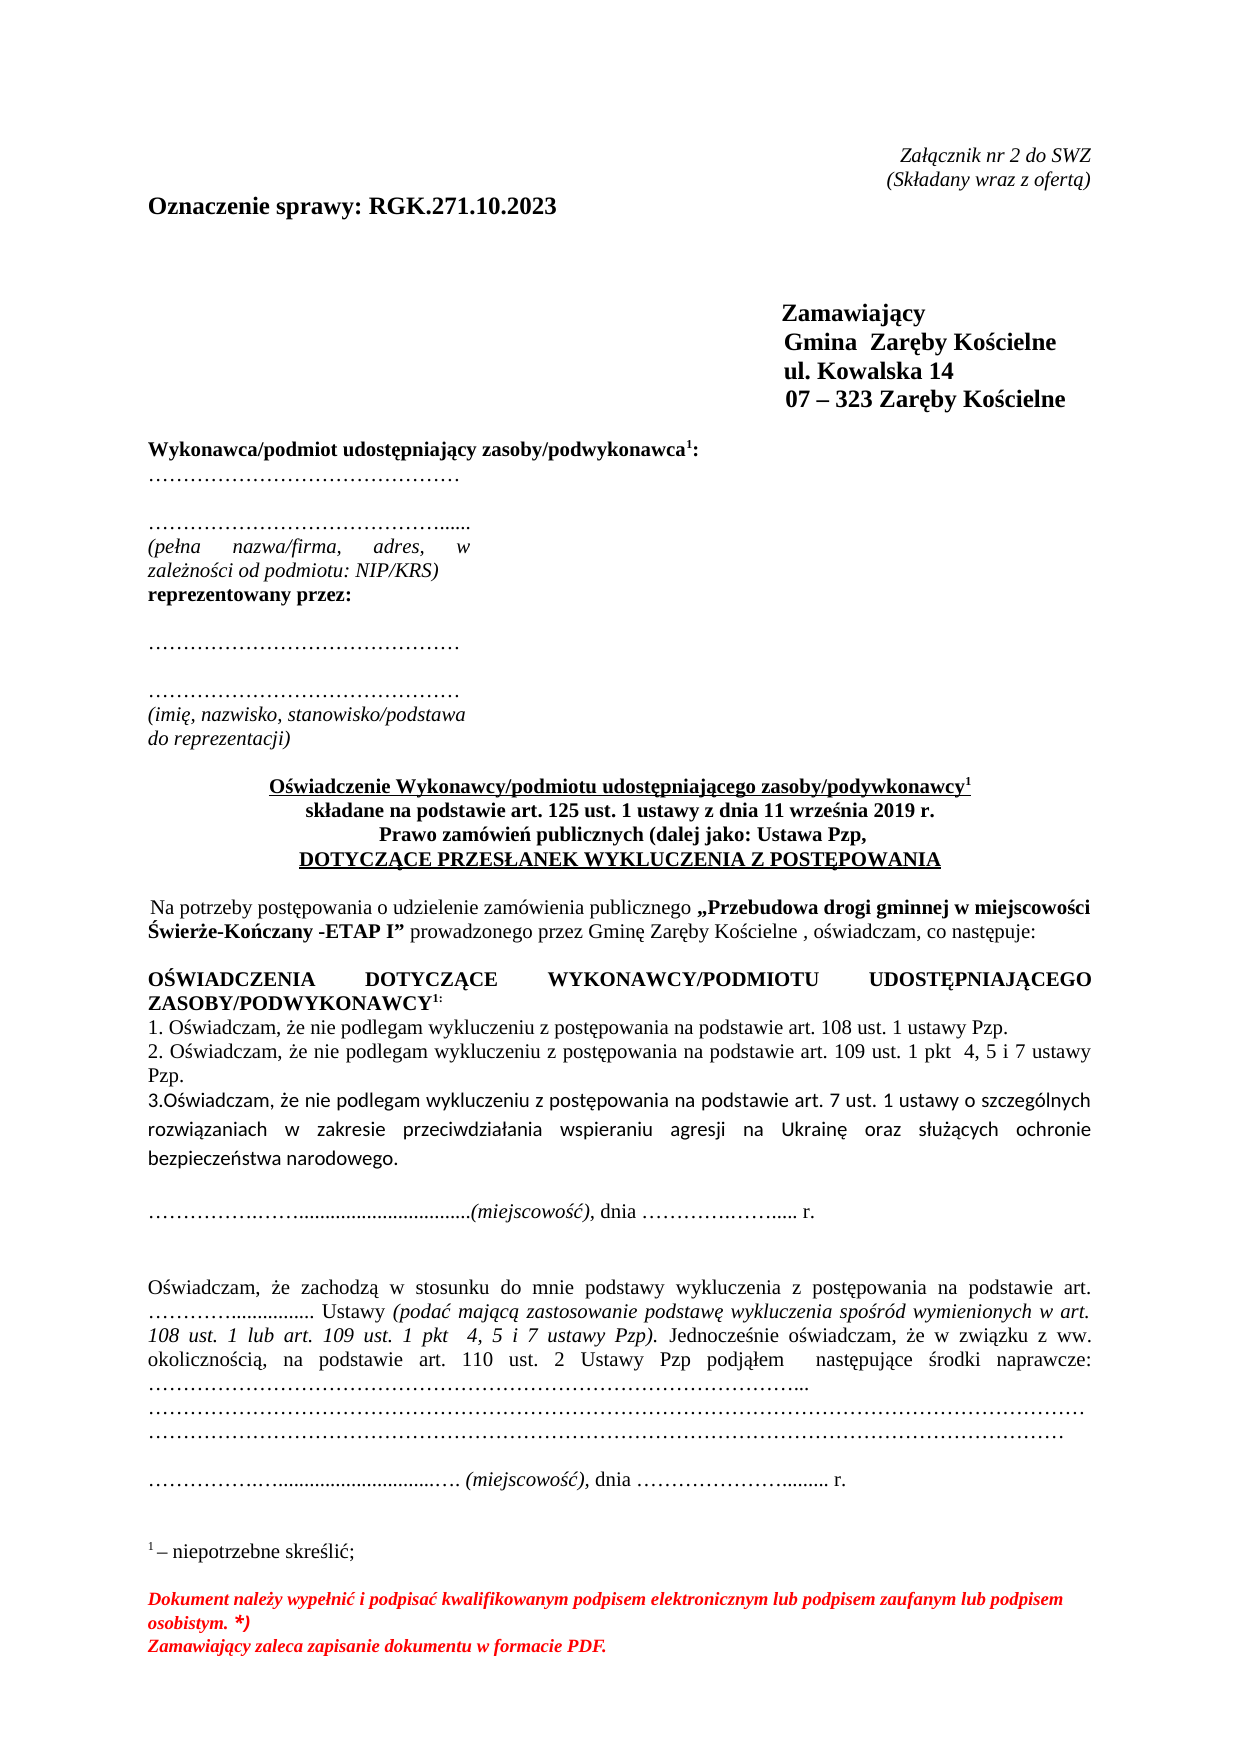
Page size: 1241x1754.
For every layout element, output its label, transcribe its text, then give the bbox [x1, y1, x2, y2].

text Zamawiający zaleca zapisanie dokumentu w formacie PDF. [148, 1635, 1092, 1656]
text (Składany wraz z ofertą) [148, 167, 1092, 191]
text …………….…….................................(miejscowość), dnia ………….……..... r. [148, 1199, 1092, 1223]
text ……………………………………...... [148, 509, 472, 534]
text Dokument należy wypełnić i podpisać kwalifikowanym podpisem elektronicznym lub podpisem zaufanym lub podpisem osobistym. *) [148, 1588, 1092, 1635]
text reprezentowany przez: [148, 582, 1092, 606]
text Prawo zamówień publicznych (dalej jako: Ustawa Pzp, [148, 822, 1092, 846]
text ……………………………………… [148, 630, 472, 654]
text (imię, nazwisko, stanowisko/podstawa do reprezentacji) [148, 702, 472, 750]
text Na potrzeby postępowania o udzielenie zamówienia publicznego „Przebudowa drogi gminnej w miejscowości [148, 894, 1092, 919]
text 3.Oświadczam, że nie podlegam wykluczeniu z postępowania na podstawie art. 7 ust. 1 ustawy o szczególnych rozwiązaniach w zakresie przeciwdziałania wspieraniu agresji na Ukrainę oraz służących ochronie bezpieczeństwa narodowego. [148, 1087, 1092, 1171]
text Wykonawca/podmiot udostępniający zasoby/podwykonawca1: [148, 437, 1092, 461]
text Gmina Zaręby Kościelne [177, 327, 1092, 356]
text Zamawiający [650, 298, 1092, 327]
text (pełna nazwa/firma, adres, w zależności od podmiotu: NIP/KRS) [148, 534, 472, 582]
text …………………………………………………………………………………………………………………………………………………………………………………………………………………………………………… [148, 1395, 1092, 1443]
text składane na podstawie art. 125 ust. 1 ustawy z dnia 11 września 2019 r. [148, 798, 1092, 822]
text …………….…..............................…. (miejscowość), dnia …………………......... r. [148, 1467, 1092, 1491]
text 2. Oświadczam, że nie podlegam wykluczeniu z postępowania na podstawie art. 109 ust. 1 pkt 4, 5 i 7 ustawy Pzp. [148, 1039, 1092, 1087]
text DOTYCZĄCE PRZESŁANEK WYKLUCZENIA Z POSTĘPOWANIA [148, 846, 1092, 871]
text OŚWIADCZENIA DOTYCZĄCE WYKONAWCY/PODMIOTU UDOSTĘPNIAJĄCEGO ZASOBY/PODWYKONAWCY1: [148, 967, 1092, 1015]
text ……………………………………… [148, 461, 472, 486]
text ul. Kowalska 14 [177, 356, 1092, 384]
text 1 – niepotrzebne skreślić; [148, 1539, 1092, 1563]
text Świerże-Kończany -ETAP I” prowadzonego przez Gminę Zaręby Kościelne , oświadczam, co następuje: [148, 919, 1092, 943]
text 07 – 323 Zaręby Kościelne [148, 384, 1092, 413]
text 1. Oświadczam, że nie podlegam wykluczeniu z postępowania na podstawie art. 108 ust. 1 ustawy Pzp. [148, 1015, 1092, 1039]
text Oznaczenie sprawy: RGK.271.10.2023 [148, 191, 1092, 220]
text Oświadczam, że zachodzą w stosunku do mnie podstawy wykluczenia z postępowania na podstawie art. …………................ Ustawy (podać mającą zastosowanie podstawę wykluczenia spośród wymienionych w art. 108 ust. 1 lub art. 109 ust. 1 pkt 4, 5 i 7 ustawy Pzp). Jednocześnie oświadczam, że w związku z ww. okolicznością, na podstawie art. 110 ust. 2 Ustawy Pzp podjąłem następujące środki naprawcze: …………………………………………………………………………………... [148, 1275, 1092, 1395]
text Oświadczenie Wykonawcy/podmiotu udostępniającego zasoby/podywkonawcy1 [148, 774, 1092, 798]
text Załącznik nr 2 do SWZ [148, 143, 1092, 167]
text ……………………………………… [148, 678, 472, 702]
